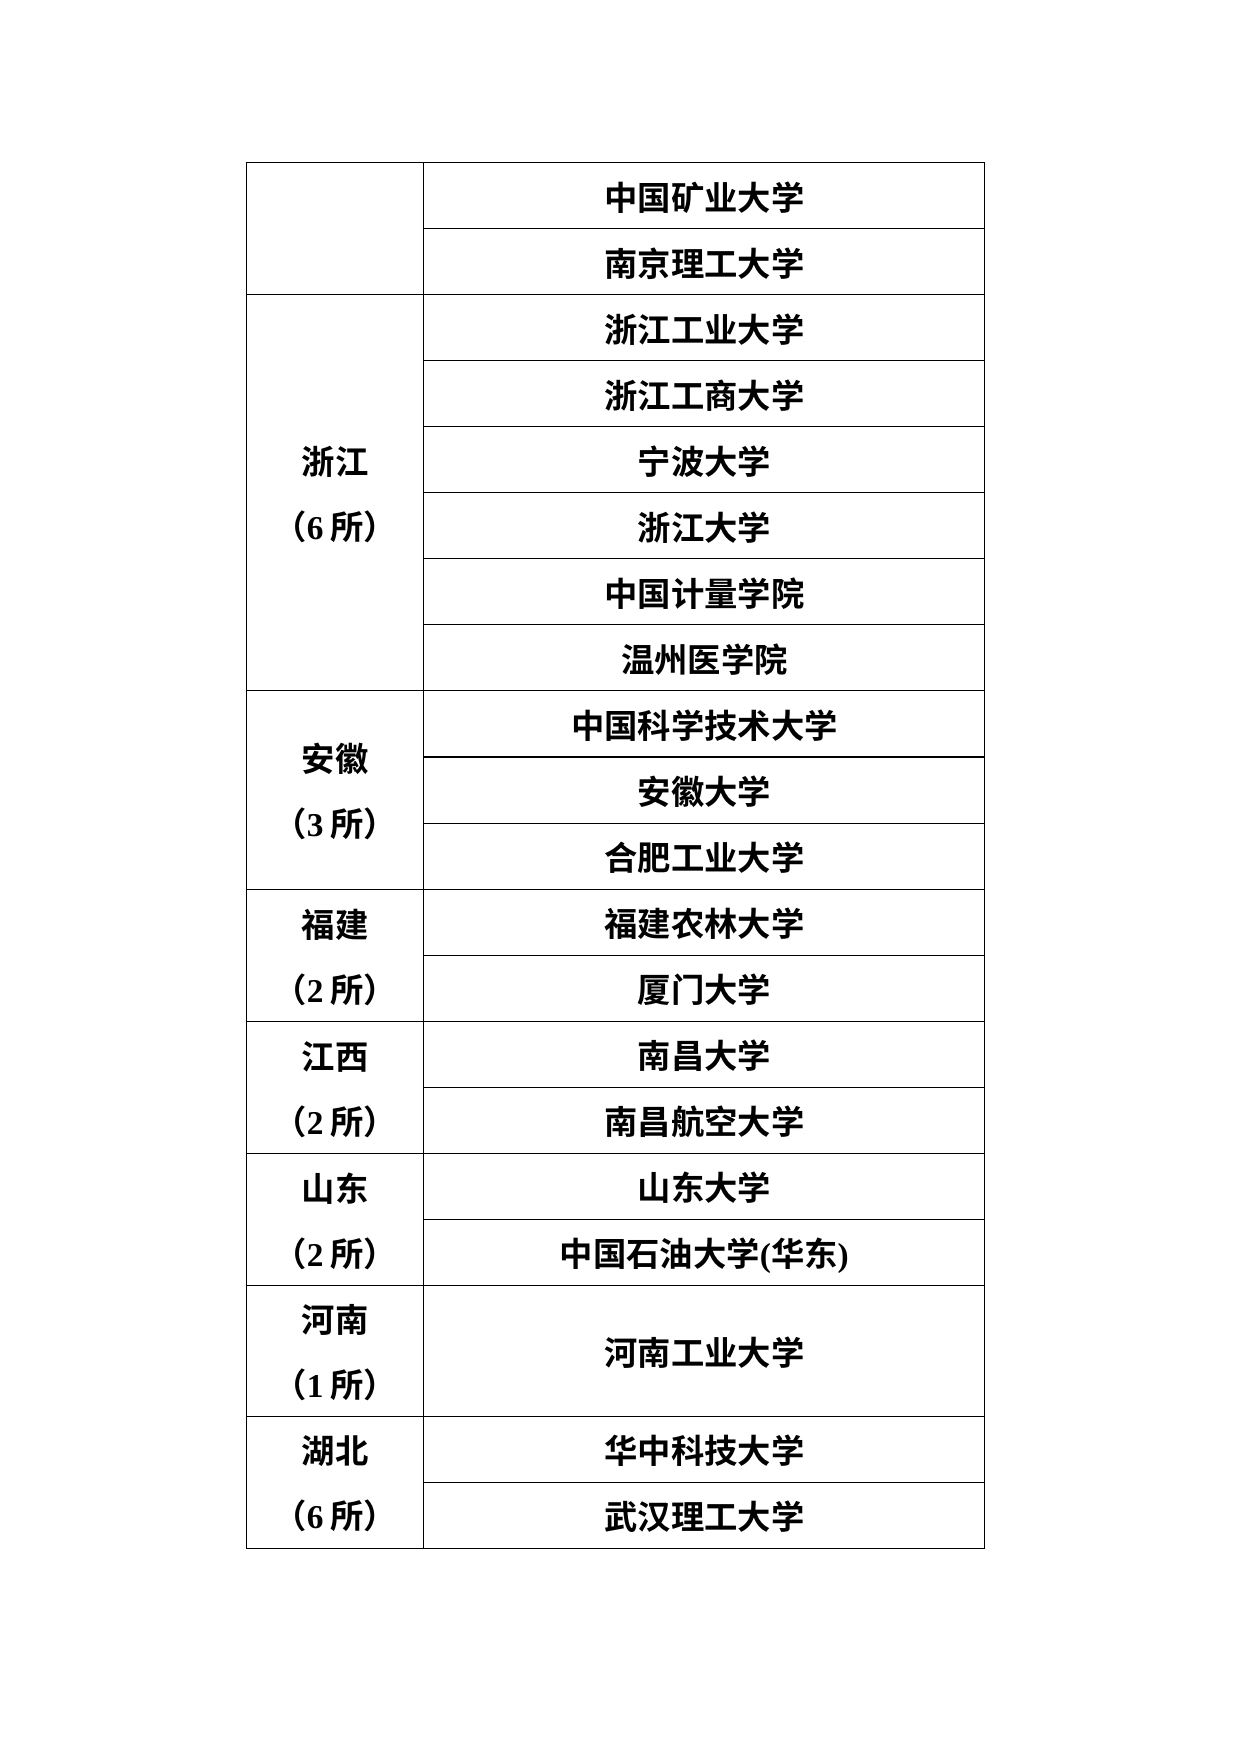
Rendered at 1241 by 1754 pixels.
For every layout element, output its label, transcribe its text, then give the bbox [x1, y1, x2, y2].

table_cell 南京理工大学 [424, 229, 984, 294]
table_cell 安徽大学 [424, 758, 984, 822]
table_cell 福建 （2所） [247, 890, 423, 1021]
table_cell 武汉理工大学 [424, 1483, 984, 1548]
table_cell 江西 （2所） [247, 1022, 423, 1153]
table_cell 温州医学院 [424, 625, 984, 690]
table_cell 湖北 （6所） [247, 1417, 423, 1548]
table_cell 浙江工业大学 [424, 295, 984, 360]
table_cell 华中科技大学 [424, 1417, 984, 1482]
table_cell 浙江大学 [424, 493, 984, 558]
table_cell 河南 （1所） [247, 1286, 423, 1416]
table_cell 宁波大学 [424, 427, 984, 492]
table_cell 福建农林大学 [424, 890, 984, 954]
table_cell 中国科学技术大学 [424, 691, 984, 756]
table_cell 南昌航空大学 [424, 1088, 984, 1153]
table_cell 山东大学 [424, 1154, 984, 1219]
table_cell 合肥工业大学 [424, 824, 984, 888]
table_cell 中国计量学院 [424, 559, 984, 624]
table_cell 浙江 （6所） [247, 295, 423, 690]
table_cell 中国石油大学(华东) [424, 1220, 984, 1285]
table_cell 山东 （2所） [247, 1154, 423, 1285]
table_cell 浙江工商大学 [424, 361, 984, 426]
table_cell 厦门大学 [424, 956, 984, 1021]
table_cell 安徽 （3所） [247, 691, 423, 888]
table_cell 南昌大学 [424, 1022, 984, 1087]
table_cell 河南工业大学 [424, 1286, 984, 1416]
table_cell 中国矿业大学 [424, 163, 984, 228]
